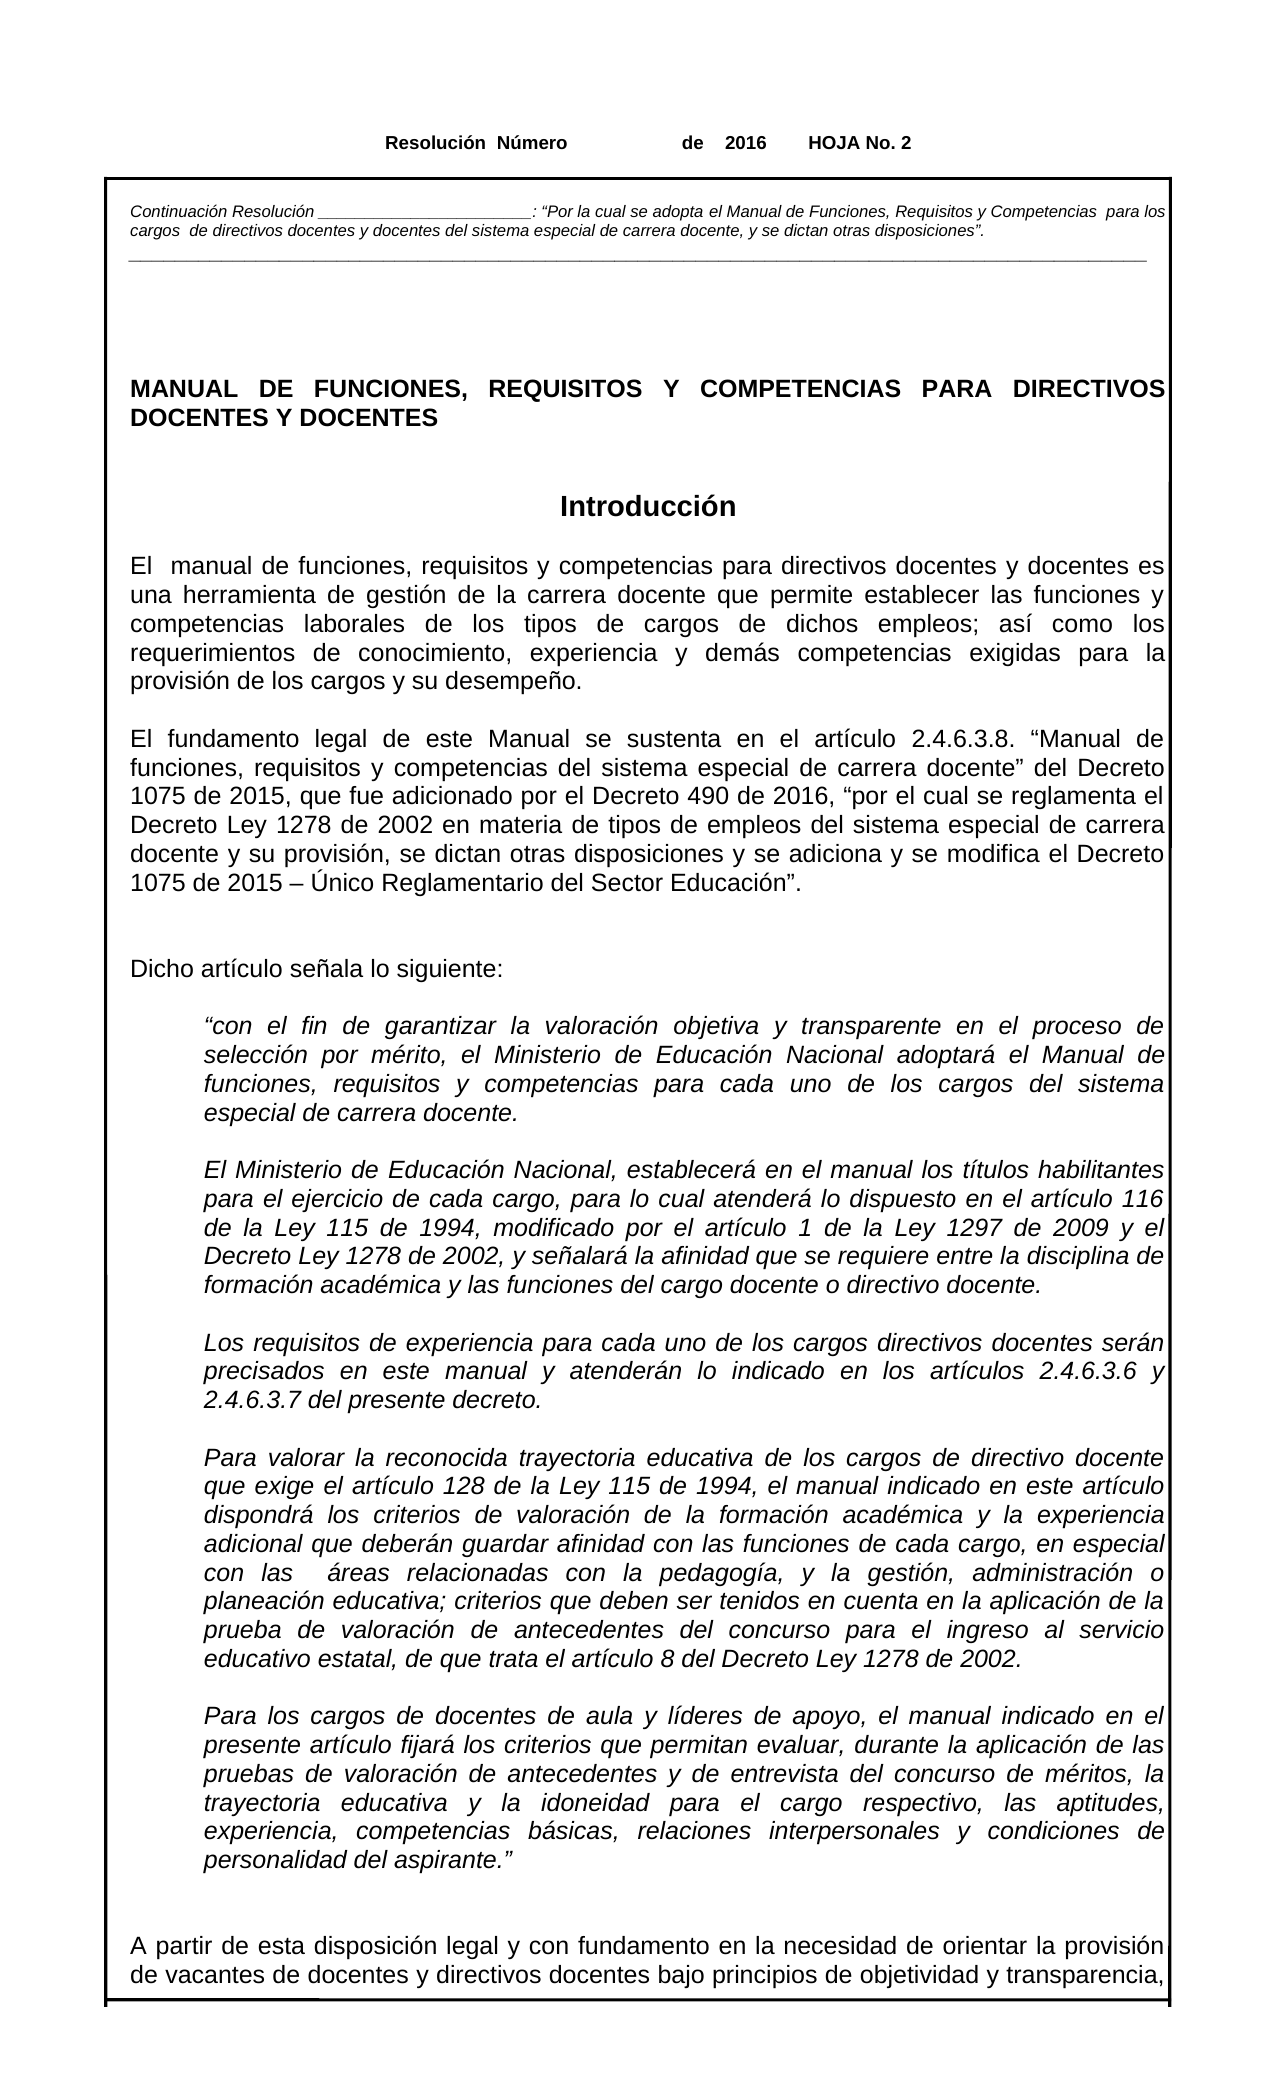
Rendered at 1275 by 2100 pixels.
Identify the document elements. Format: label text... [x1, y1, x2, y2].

text Los requisitos de experiencia para cada uno de los cargos directivos docentes serán precisados en este manual y atenderán lo indicado en los artículos 2.4.6.3.6 y 2.4.6.3.7 del presente decreto. [204, 1327, 1166, 1414]
text Para valorar la reconocida trayectoria educativa de los cargos de directivo docente que exige el artículo 128 de la Ley 115 de 1994, el manual indicado en este artículo dispondrá los criterios de valoración de la formación académica y la experiencia adicional que deberán guardar afinidad con las funciones de cada cargo, en especial con las áreas relacionadas con la pedagogía, y la gestión, administración o planeación educativa; criterios que deben ser tenidos en cuenta en la aplicación de la prueba de valoración de antecedentes del concurso para el ingreso al servicio educativo estatal, de que trata el artículo 8 del Decreto Ley 1278 de 2002. [204, 1442, 1166, 1672]
text “con el fin de garantizar la valoración objetiva y transparente en el proceso de selección por mérito, el Ministerio de Educación Nacional adoptará el Manual de funciones, requisitos y competencias para cada uno de los cargos del sistema especial de carrera docente. [204, 1011, 1166, 1126]
text El fundamento legal de este Manual se sustenta en el artículo 2.4.6.3.8. “Manual de funciones, requisitos y competencias del sistema especial de carrera docente” del Decreto 1075 de 2015, que fue adicionado por el Decreto 490 de 2016, “por el cual se reglamenta el Decreto Ley 1278 de 2002 en materia de tipos de empleos del sistema especial de carrera docente y su provisión, se dictan otras disposiciones y se adiciona y se modifica el Decreto 1075 de 2015 – Único Reglamentario del Sector Educación”. [130, 724, 1166, 896]
subtitle Introducción [130, 489, 1166, 522]
text Dicho artículo señala lo siguiente: [130, 954, 1166, 982]
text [130, 1931, 1166, 1989]
text MANUAL DE FUNCIONES, REQUISITOS Y COMPETENCIAS PARA DIRECTIVOS DOCENTES Y DOCENTES [130, 374, 1166, 431]
text El manual de funciones, requisitos y competencias para directivos docentes y docentes es una herramienta de gestión de la carrera docente que permite establecer las funciones y competencias laborales de los tipos de cargos de dichos empleos; así como los requerimientos de conocimiento, experiencia y demás competencias exigidas para la provisión de los cargos y su desempeño. [130, 551, 1166, 695]
text Para los cargos de docentes de aula y líderes de apoyo, el manual indicado en el presente artículo fijará los criterios que permitan evaluar, durante la aplicación de las pruebas de valoración de antecedentes y de entrevista del concurso de méritos, la trayectoria educativa y la idoneidad para el cargo respectivo, las aptitudes, experiencia, competencias básicas, relaciones interpersonales y condiciones de personalidad del aspirante.” [204, 1701, 1166, 1874]
text El Ministerio de Educación Nacional, establecerá en el manual los títulos habilitantes para el ejercicio de cada cargo, para lo cual atenderá lo dispuesto en el artículo 116 de la Ley 115 de 1994, modificado por el artículo 1 de la Ley 1297 de 2009 y el Decreto Ley 1278 de 2002, y señalará la afinidad que se requiere entre la disciplina de formación académica y las funciones del cargo docente o directivo docente. [204, 1155, 1166, 1299]
